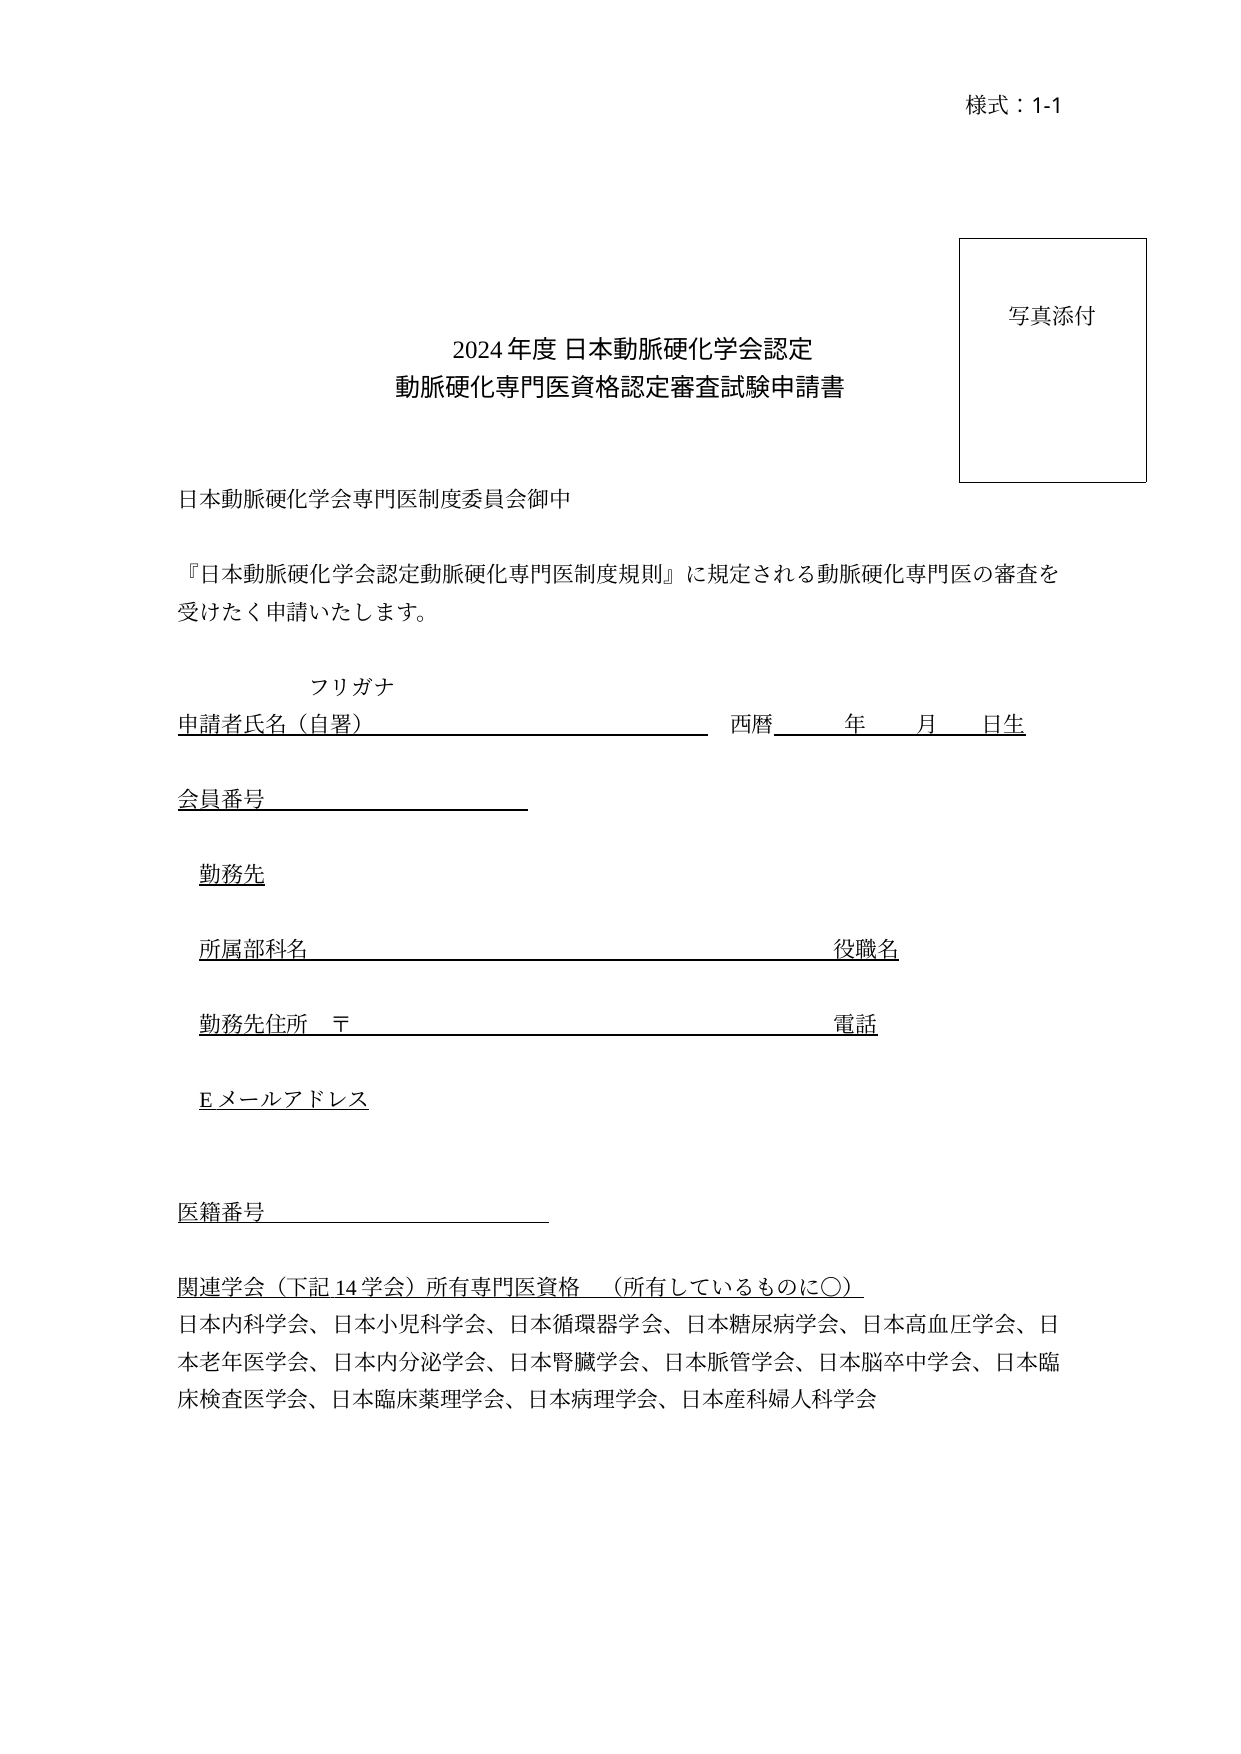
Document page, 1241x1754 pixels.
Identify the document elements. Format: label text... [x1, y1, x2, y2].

text フリガナ [177, 667, 1063, 704]
text 申請者氏名（自署） 西暦 年 月 日生 [177, 704, 1063, 742]
text 会員番号 [177, 779, 1063, 817]
text 関連学会（下記14学会）所有専門医資格 （所有しているものに〇） [177, 1267, 1063, 1304]
text 所属部科名 役職名 [177, 929, 1063, 967]
text 動脈硬化専門医資格認定審査試験申請書 [177, 367, 958, 404]
text 勤務先 [177, 854, 1063, 892]
text Eメールアドレス [177, 1079, 1063, 1117]
text 『日本動脈硬化学会認定動脈硬化専門医制度規則』に規定される動脈硬化専門医の審査を受けたく申請いたします。 [177, 554, 1063, 629]
text 2024年度 日本動脈硬化学会認定 [177, 329, 958, 367]
text 日本内科学会、日本小児科学会、日本循環器学会、日本糖尿病学会、日本高血圧学会、日本老年医学会、日本内分泌学会、日本腎臓学会、日本脈管学会、日本脳卒中学会、日本臨床検査医学会、日本臨床薬理学会、日本病理学会、日本産科婦人科学会 [177, 1304, 1063, 1417]
text 日本動脈硬化学会専門医制度委員会御中 [177, 479, 1063, 517]
text 医籍番号 [177, 1192, 1063, 1229]
text 勤務先住所 〒 電話 [177, 1004, 1063, 1042]
